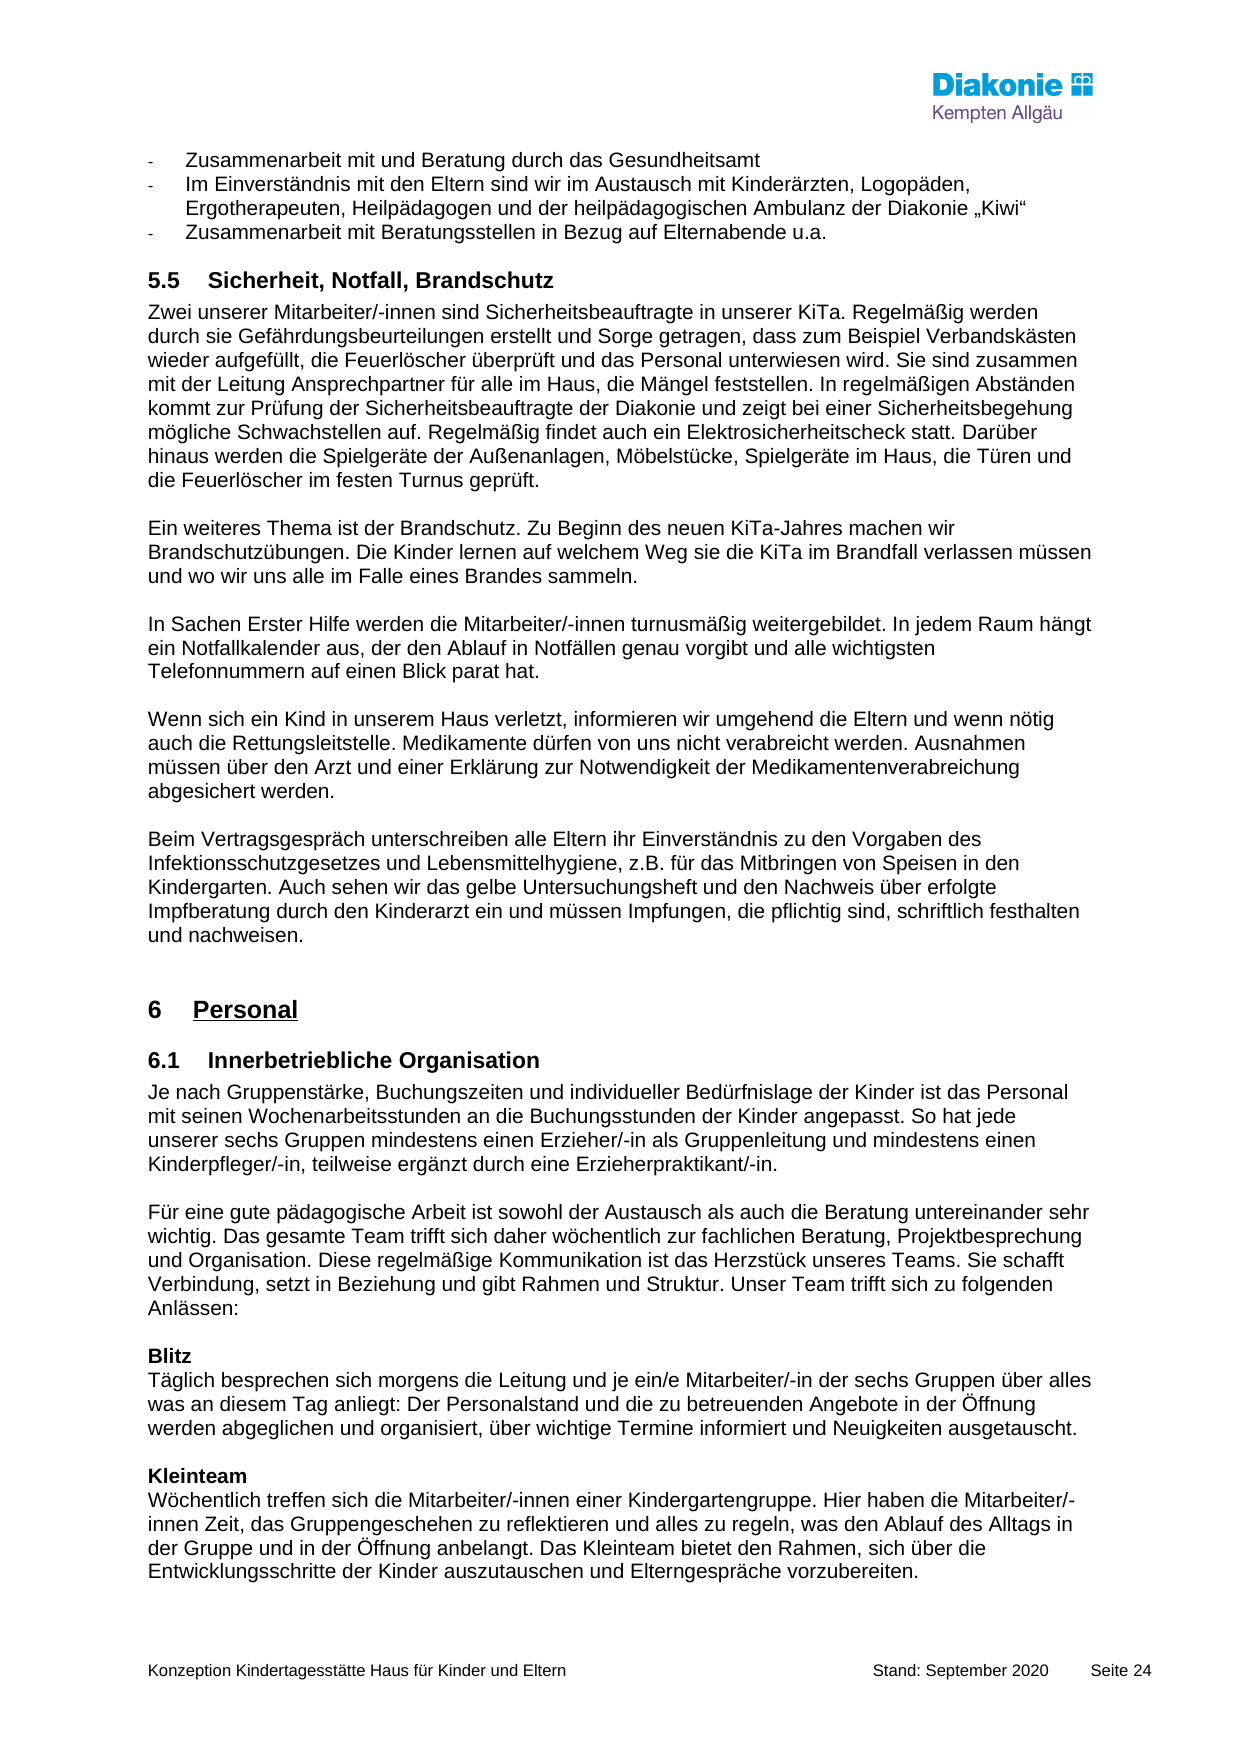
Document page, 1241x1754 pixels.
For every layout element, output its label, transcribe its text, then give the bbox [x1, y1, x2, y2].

text Wöchentlich treffen sich die Mitarbeiter/-innen einer Kindergartengruppe. Hier haben die Mitarbeiter/-innen Zeit, das Gruppengeschehen zu reflektieren und alles zu regeln, was den Ablauf des Alltags in der Gruppe und in der Öffnung anbelangt. Das Kleinteam bietet den Rahmen, sich über die Entwicklungsschritte der Kinder auszutauschen und Elterngespräche vorzubereiten. [148, 1487, 1093, 1583]
picture [933, 73, 1093, 123]
list Zusammenarbeit mit und Beratung durch das Gesundheitsamt [148, 148, 1093, 172]
text Ein weiteres Thema ist der Brandschutz. Zu Beginn des neuen KiTa-Jahres machen wir Brandschutzübungen. Die Kinder lernen auf welchem Weg sie die KiTa im Brandfall verlassen müssen und wo wir uns alle im Falle eines Brandes sammeln. [148, 516, 1093, 587]
text Je nach Gruppenstärke, Buchungszeiten und individueller Bedürfnislage der Kinder ist das Personal mit seinen Wochenarbeitsstunden an die Buchungsstunden der Kinder angepasst. So hat jede unserer sechs Gruppen mindestens einen Erzieher/-in als Gruppenleitung und mindestens einen Kinderpfleger/-in, teilweise ergänzt durch eine Erzieherpraktikant/-in. [148, 1080, 1093, 1176]
text In Sachen Erster Hilfe werden die Mitarbeiter/-innen turnusmäßig weitergebildet. In jedem Raum hängt ein Notfallkalender aus, der den Ablauf in Notfällen genau vorgibt und alle wichtigsten Telefonnummern auf einen Blick parat hat. [148, 611, 1093, 683]
list Zusammenarbeit mit Beratungsstellen in Bezug auf Elternabende u.a. [148, 219, 1093, 243]
text Zwei unserer Mitarbeiter/-innen sind Sicherheitsbeauftragte in unserer KiTa. Regelmäßig werden durch sie Gefährdungsbeurteilungen erstellt und Sorge getragen, dass zum Beispiel Verbandskästen wieder aufgefüllt, die Feuerlöscher überprüft und das Personal unterwiesen wird. Sie sind zusammen mit der Leitung Ansprechpartner für alle im Haus, die Mängel feststellen. In regelmäßigen Abständen kommt zur Prüfung der Sicherheitsbeauftragte der Diakonie und zeigt bei einer Sicherheitsbegehung mögliche Schwachstellen auf. Regelmäßig findet auch ein Elektrosicherheitscheck statt. Darüber hinaus werden die Spielgeräte der Außenanlagen, Möbelstücke, Spielgeräte im Haus, die Türen und die Feuerlöscher im festen Turnus geprüft. [148, 300, 1093, 492]
list Im Einverständnis mit den Eltern sind wir im Austausch mit Kinderärzten, Logopäden, Ergotherapeuten, Heilpädagogen und der heilpädagogischen Ambulanz der Diakonie „Kiwi“ [148, 172, 1093, 219]
text Kleinteam [148, 1463, 1093, 1487]
text Für eine gute pädagogische Arbeit ist sowohl der Austausch als auch die Beratung untereinander sehr wichtig. Das gesamte Team trifft sich daher wöchentlich zur fachlichen Beratung, Projektbesprechung und Organisation. Diese regelmäßige Kommunikation ist das Herzstück unseres Teams. Sie schafft Verbindung, setzt in Beziehung und gibt Rahmen und Struktur. Unser Team trifft sich zu folgenden Anlässen: [148, 1200, 1093, 1320]
subtitle Personal [148, 995, 1093, 1023]
picture [940, 80, 946, 89]
text Täglich besprechen sich morgens die Leitung und je ein/e Mitarbeiter/-in der sechs Gruppen über alles was an diesem Tag anliegt: Der Personalstand und die zu betreuenden Angebote in der Öffnung werden abgeglichen und organisiert, über wichtige Termine informiert und Neuigkeiten ausgetauscht. [148, 1368, 1093, 1439]
subtitle Innerbetriebliche Organisation [148, 1047, 1093, 1074]
text Beim Vertragsgespräch unterschreiben alle Eltern ihr Einverständnis zu den Vorgaben des Infektionsschutzgesetzes und Lebensmittelhygiene, z.B. für das Mitbringen von Speisen in den Kindergarten. Auch sehen wir das gelbe Untersuchungsheft und den Nachweis über erfolgte Impfberatung durch den Kinderarzt ein und müssen Impfungen, die pflichtig sind, schriftlich festhalten und nachweisen. [148, 827, 1093, 947]
text Wenn sich ein Kind in unserem Haus verletzt, informieren wir umgehend die Eltern und wenn nötig auch die Rettungsleitstelle. Medikamente dürfen von uns nicht verabreicht werden. Ausnahmen müssen über den Arzt und einer Erklärung zur Notwendigkeit der Medikamentenverabreichung abgesichert werden. [148, 707, 1093, 803]
subtitle Sicherheit, Notfall, Brandschutz [148, 267, 1093, 294]
text Blitz [148, 1344, 1093, 1368]
